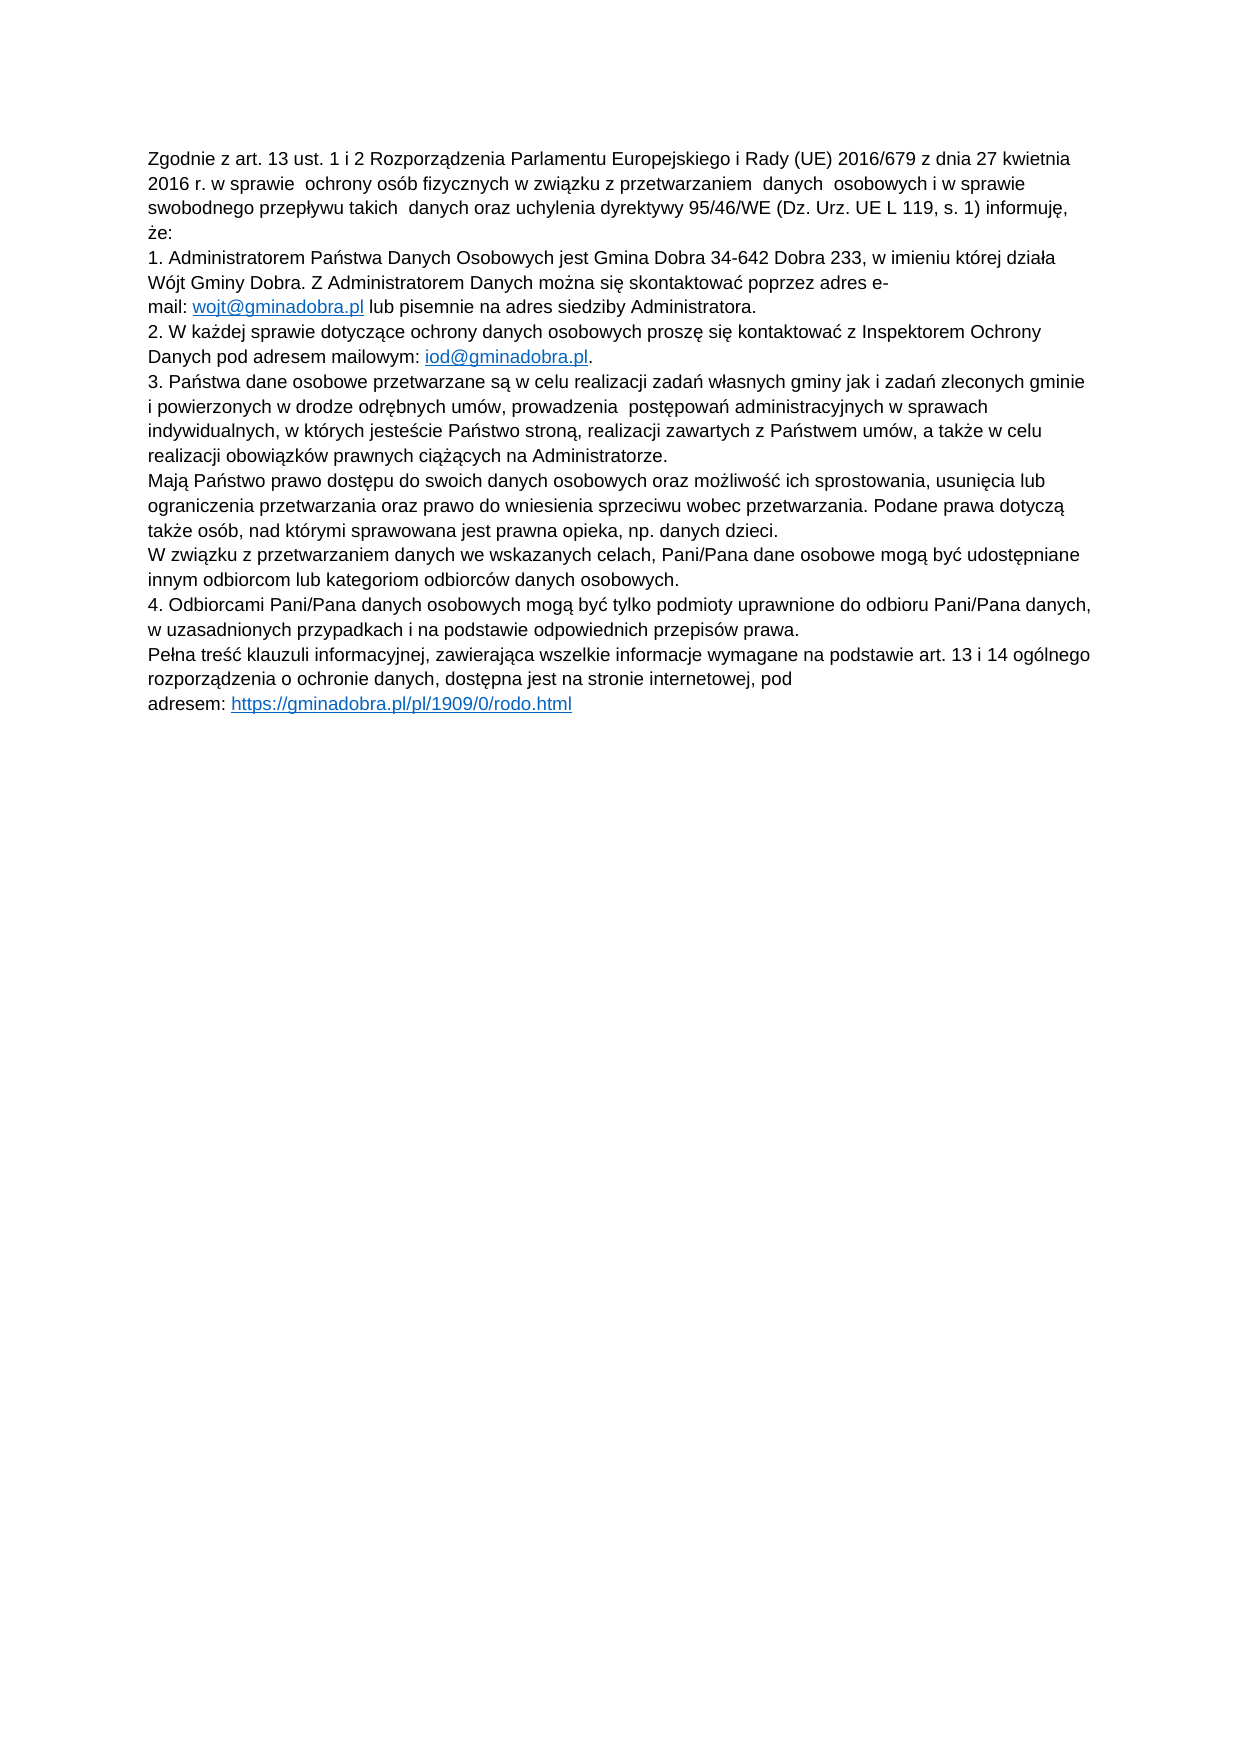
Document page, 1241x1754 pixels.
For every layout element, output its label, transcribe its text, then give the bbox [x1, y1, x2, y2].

text Zgodnie z art. 13 ust. 1 i 2 Rozporządzenia Parlamentu Europejskiego i Rady (UE) 2016/679 z dnia 27 kwietnia 2016 r. w sprawie ochrony osób fizycznych w związku z przetwarzaniem danych osobowych i w sprawie swobodnego przepływu takich danych oraz uchylenia dyrektywy 95/46/WE (Dz. Urz. UE L 119, s. 1) informuję, że: 1. Administratorem Państwa Danych Osobowych jest Gmina Dobra 34-642 Dobra 233, w imieniu której działa Wójt Gminy Dobra. Z Administratorem Danych można się skontaktować poprzez adres e-mail: wojt@gminadobra.pl lub pisemnie na adres siedziby Administratora. 2. W każdej sprawie dotyczące ochrony danych osobowych proszę się kontaktować z Inspektorem Ochrony Danych pod adresem mailowym: iod@gminadobra.pl. 3. Państwa dane osobowe przetwarzane są w celu realizacji zadań własnych gminy jak i zadań zleconych gminie i powierzonych w drodze odrębnych umów, prowadzenia postępowań administracyjnych w sprawach indywidualnych, w których jesteście Państwo stroną, realizacji zawartych z Państwem umów, a także w celu realizacji obowiązków prawnych ciążących na Administratorze. Mają Państwo prawo dostępu do swoich danych osobowych oraz możliwość ich sprostowania, usunięcia lub ograniczenia przetwarzania oraz prawo do wniesienia sprzeciwu wobec przetwarzania. Podane prawa dotyczą także osób, nad którymi sprawowana jest prawna opieka, np. danych dzieci. W związku z przetwarzaniem danych we wskazanych celach, Pani/Pana dane osobowe mogą być udostępniane innym odbiorcom lub kategoriom odbiorców danych osobowych. 4. Odbiorcami Pani/Pana danych osobowych mogą być tylko podmioty uprawnione do odbioru Pani/Pana danych, w uzasadnionych przypadkach i na podstawie odpowiednich przepisów prawa. Pełna treść klauzuli informacyjnej, zawierająca wszelkie informacje wymagane na podstawie art. 13 i 14 ogólnego rozporządzenia o ochronie danych, dostępna jest na stronie internetowej, pod adresem: https://gminadobra.pl/pl/1909/0/rodo.html [148, 148, 1093, 714]
